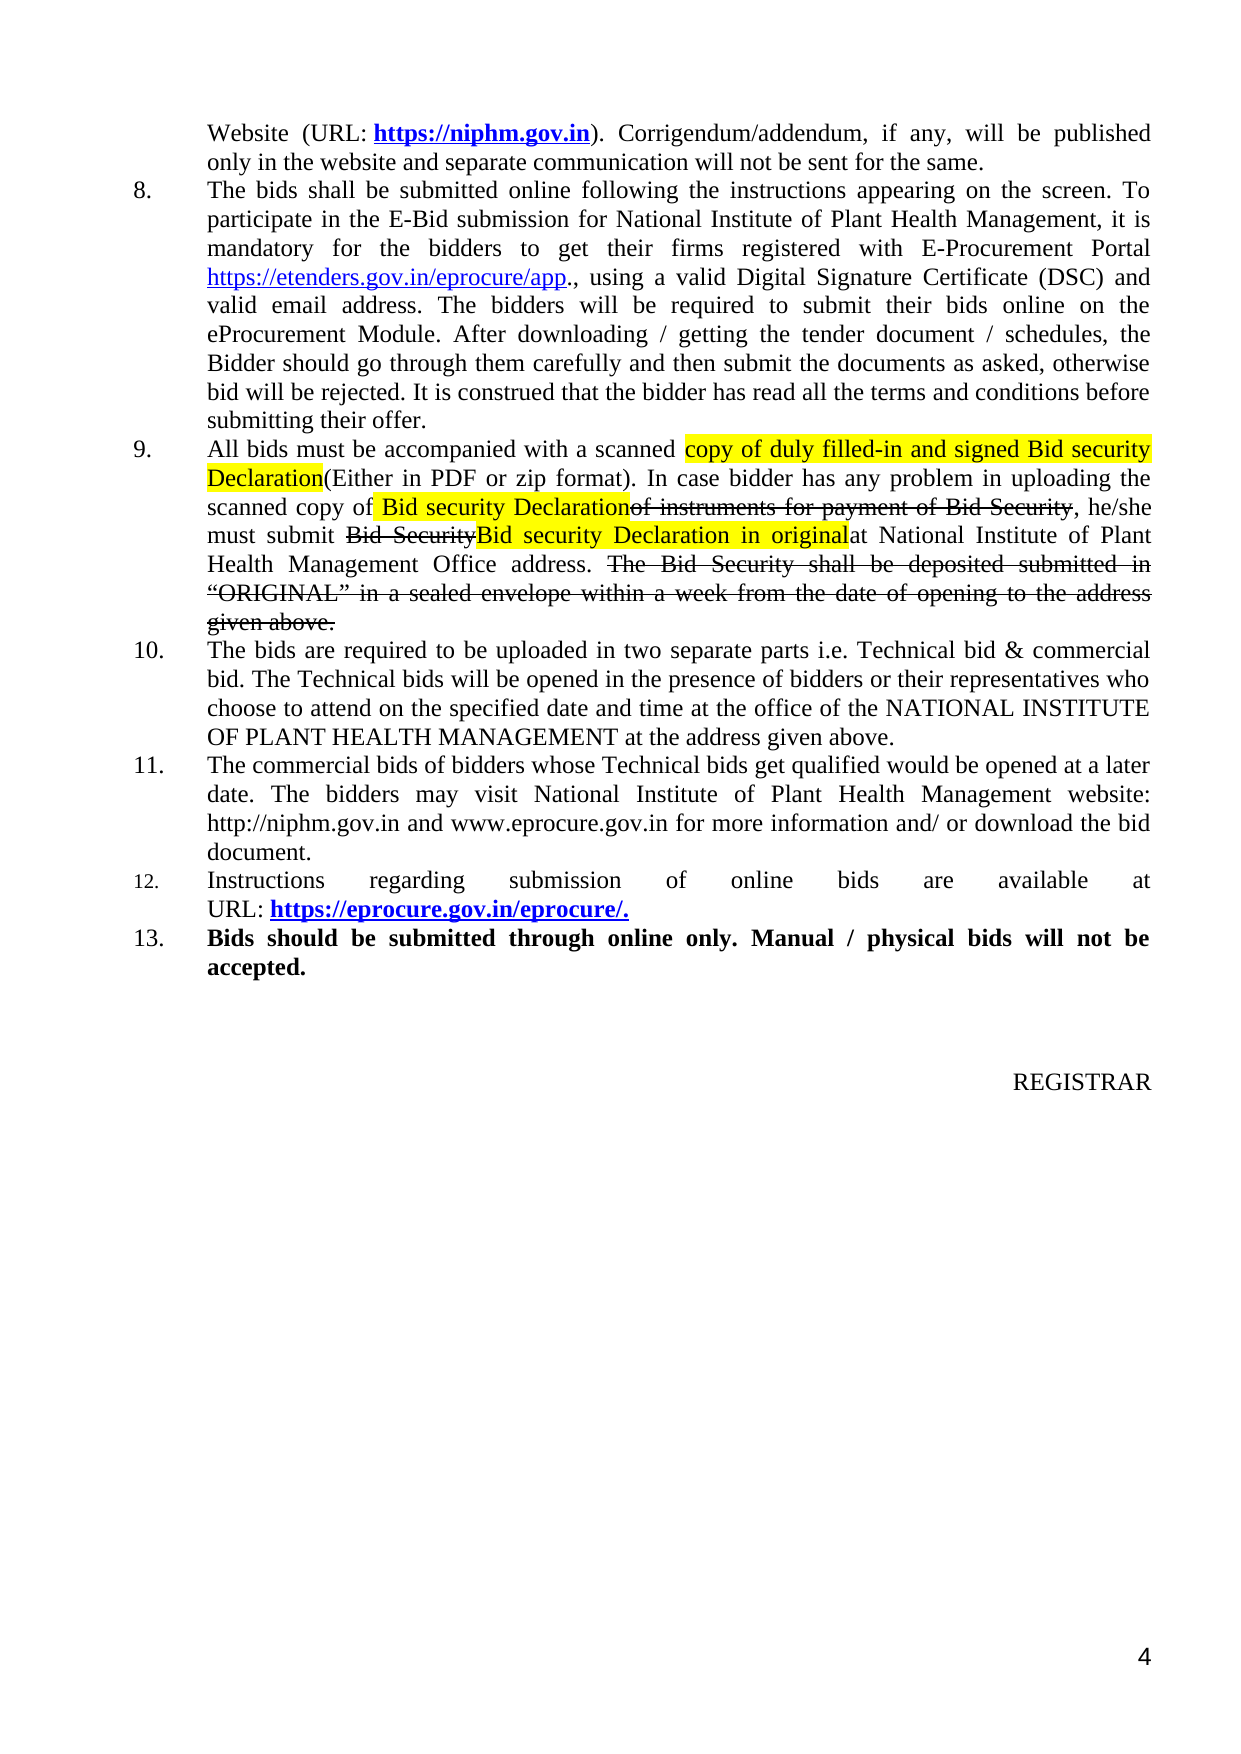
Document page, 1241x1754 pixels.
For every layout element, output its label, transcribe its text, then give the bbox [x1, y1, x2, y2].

list Bids should be submitted through online only. Manual / physical bids will not be accepted. [133, 923, 1152, 981]
list The bids are required to be uploaded in two separate parts i.e. Technical bid & commercial bid. The Technical bids will be opened in the presence of bidders or their representatives who choose to attend on the specified date and time at the office of the NATIONAL INSTITUTE OF PLANT HEALTH MANAGEMENT at the address given above. [133, 636, 1152, 751]
list The commercial bids of bidders whose Technical bids get qualified would be opened at a later date. The bidders may visit National Institute of Plant Health Management website: http://niphm.gov.in and www.eprocure.gov.in for more information and/ or download the bid document. [133, 751, 1152, 866]
list Instructions regarding submission of online bids are available at URL: https://eprocure.gov.in/eprocure/. [133, 866, 1152, 923]
list All bids must be accompanied with a scanned copy of duly filled-in and signed Bid security Declaration(Either in PDF or zip format). In case bidder has any problem in uploading the scanned copy of Bid security Declarationof instruments for payment of Bid Security, he/she must submit Bid SecurityBid security Declaration in originalat National Institute of Plant Health Management Office address. The Bid Security shall be deposited submitted in “ORIGINAL” in a sealed envelope within a week from the date of opening to the address given above. [133, 434, 1152, 636]
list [133, 118, 1152, 176]
text REGISTRAR [89, 1067, 1152, 1096]
list The bids shall be submitted online following the instructions appearing on the screen. To participate in the E-Bid submission for National Institute of Plant Health Management, it is mandatory for the bidders to get their firms registered with E-Procurement Portal https://etenders.gov.in/eprocure/app., using a valid Digital Signature Certificate (DSC) and valid email address. The bidders will be required to submit their bids online on the eProcurement Module. After downloading / getting the tender document / schedules, the Bidder should go through them carefully and then submit the documents as asked, otherwise bid will be rejected. It is construed that the bidder has read all the terms and conditions before submitting their offer. [133, 176, 1152, 434]
